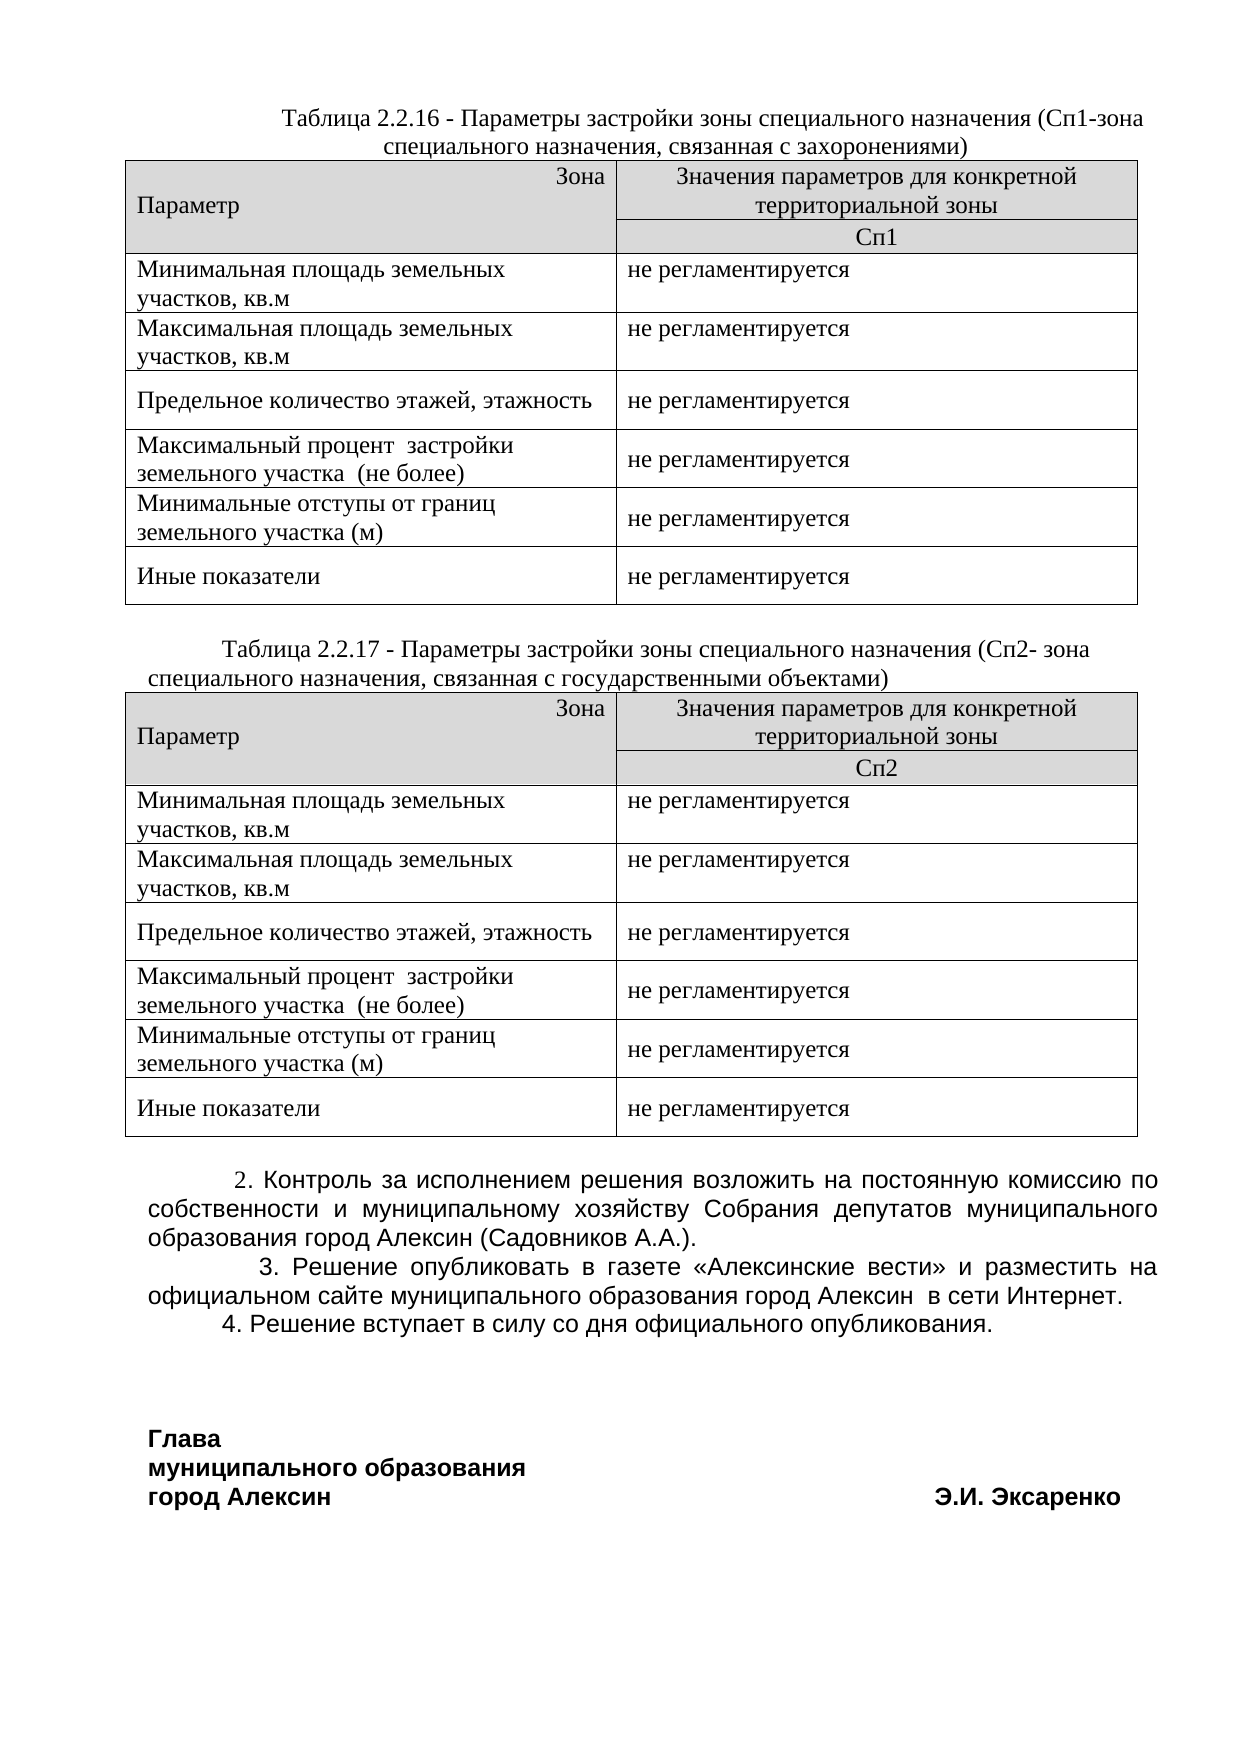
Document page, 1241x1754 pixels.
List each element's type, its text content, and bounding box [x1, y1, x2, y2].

table_cell не регламентируется [617, 1020, 1137, 1077]
table_cell не регламентируется [617, 488, 1137, 546]
table_cell Иные показатели [126, 1078, 616, 1136]
text Таблица 2.2.17 - Параметры застройки зоны специального назначения (Сп2- зона специального назначения, связанная с государственными объектами) [148, 634, 1204, 692]
table_cell Максимальная площадь земельных участков, кв.м [126, 844, 616, 902]
table_cell не регламентируется [617, 844, 1137, 902]
table_cell не регламентируется [617, 313, 1137, 370]
table_cell не регламентируется [617, 547, 1137, 604]
table_cell Сп2 [617, 751, 1137, 784]
table_cell Минимальная площадь земельных участков, кв.м [126, 254, 616, 312]
table_cell не регламентируется [617, 903, 1137, 960]
table_cell Максимальный процент застройки земельного участка (не более) [126, 430, 616, 487]
table_cell не регламентируется [617, 961, 1137, 1019]
text город Алексин Э.И. Эксаренко [148, 1482, 1159, 1511]
table_cell Минимальные отступы от границ земельного участка (м) [126, 488, 616, 546]
text 2. Контроль за исполнением решения возложить на постоянную комиссию по собственности и муниципальному хозяйству Собрания депутатов муниципального образования город Алексин (Садовников А.А.). [148, 1166, 1159, 1252]
table_cell не регламентируется [617, 1078, 1137, 1136]
text муниципального образования [148, 1453, 1159, 1482]
text Таблица 2.2.16 - Параметры застройки зоны специального назначения (Сп1-зона специального назначения, связанная с захоронениями) [148, 103, 1204, 160]
text 3. Решение опубликовать в газете «Алексинские вести» и разместить на официальном сайте муниципального образования город Алексин в сети Интернет. [148, 1252, 1159, 1309]
table_cell не регламентируется [617, 371, 1137, 429]
table_header Значения параметров для конкретной территориальной зоны [617, 161, 1137, 219]
table_cell не регламентируется [617, 430, 1137, 487]
table_cell Сп1 [617, 220, 1137, 253]
table_cell Предельное количество этажей, этажность [126, 903, 616, 960]
table_cell Минимальные отступы от границ земельного участка (м) [126, 1020, 616, 1077]
table_cell Максимальный процент застройки земельного участка (не более) [126, 961, 616, 1019]
table_cell не регламентируется [617, 786, 1137, 843]
table_header Значения параметров для конкретной территориальной зоны [617, 693, 1137, 750]
text Глава [148, 1424, 1159, 1453]
table_cell не регламентируется [617, 254, 1137, 312]
table_cell Предельное количество этажей, этажность [126, 371, 616, 429]
table_header Зона Параметр [126, 161, 616, 253]
table_header Зона Параметр [126, 693, 616, 784]
table_cell Максимальная площадь земельных участков, кв.м [126, 313, 616, 370]
text 4. Решение вступает в силу со дня официального опубликования. [148, 1309, 1159, 1338]
table_cell Иные показатели [126, 547, 616, 604]
table_cell Минимальная площадь земельных участков, кв.м [126, 786, 616, 843]
